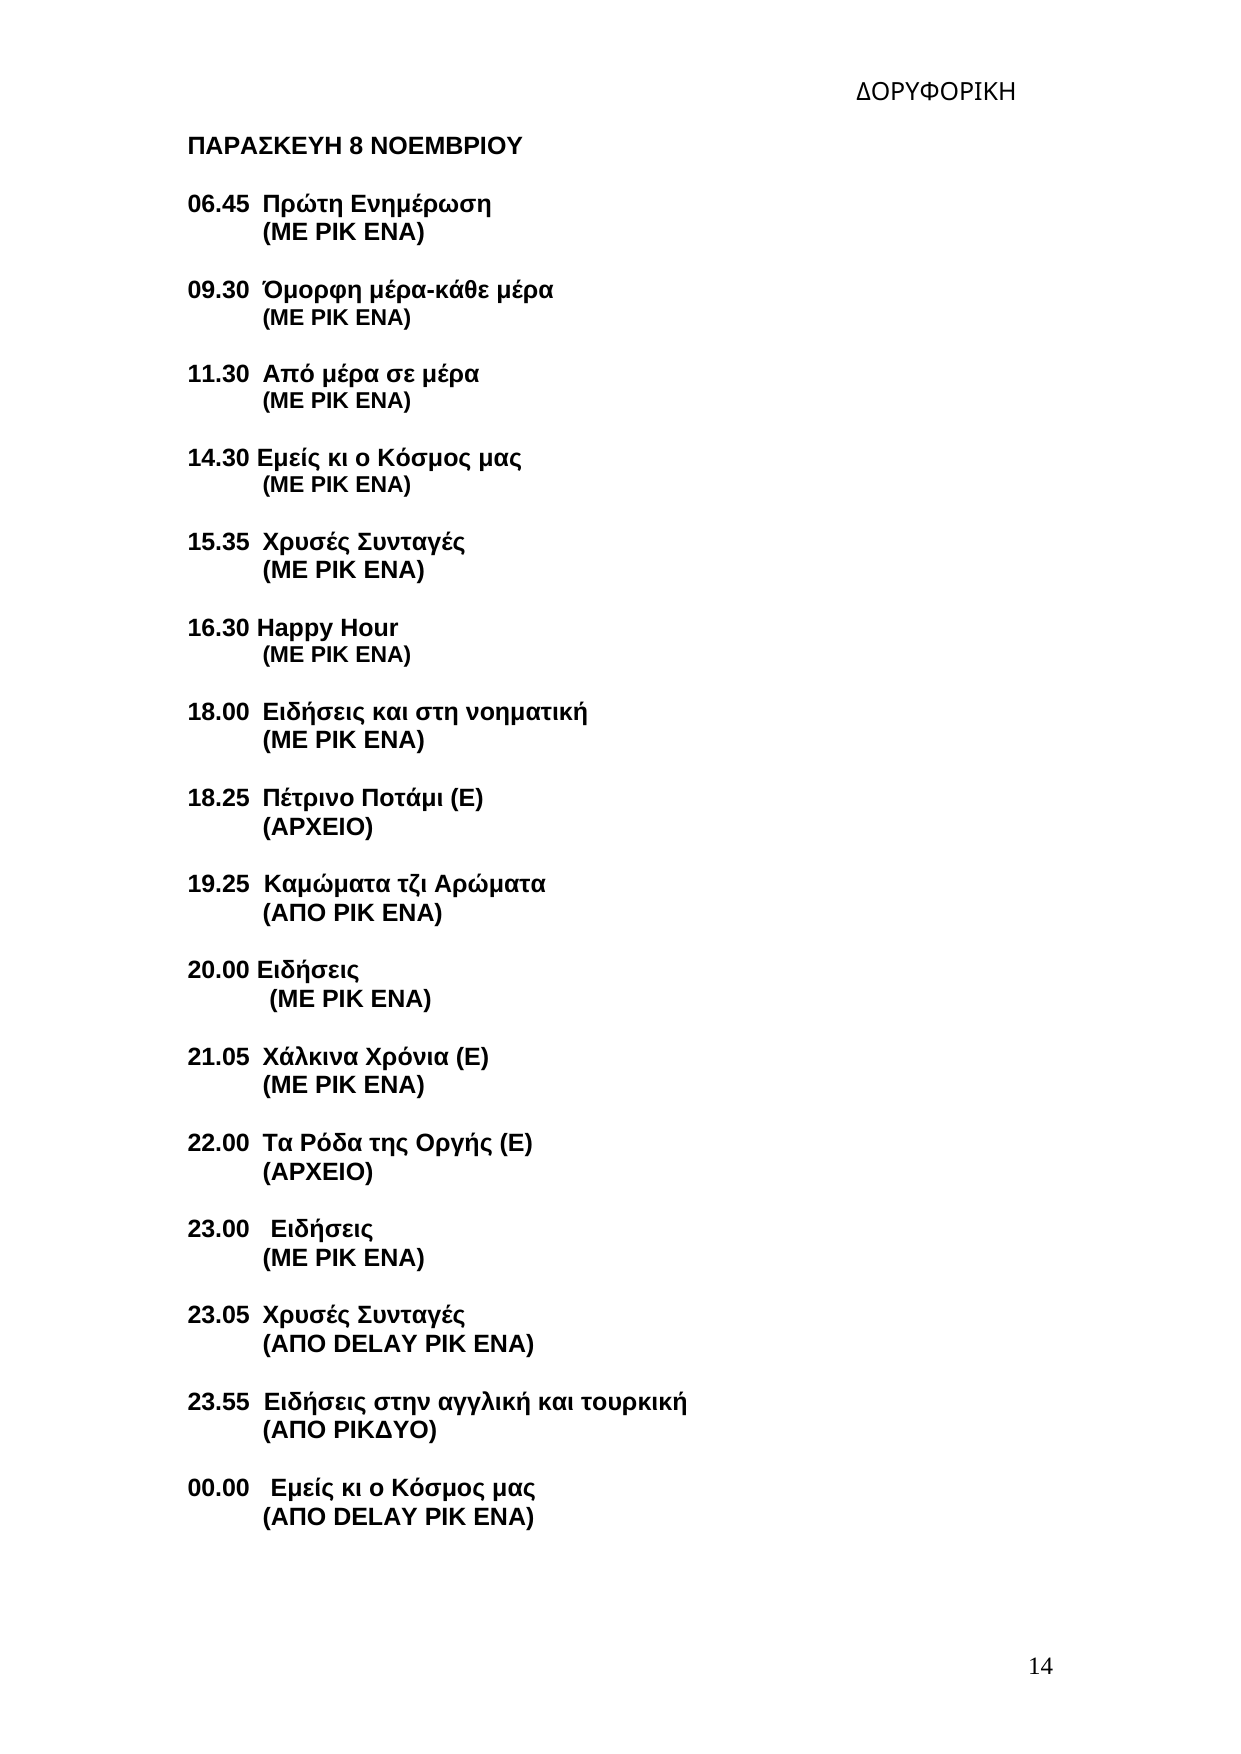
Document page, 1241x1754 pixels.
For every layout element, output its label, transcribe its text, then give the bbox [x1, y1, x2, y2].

text (ΑΠΟ ΡΙΚΔΥΟ) [187, 1415, 1053, 1444]
text (ΜΕ ΡΙΚ ΕΝΑ) [187, 725, 1053, 754]
text (ΜΕ ΡΙΚ ΕΝΑ) [187, 555, 1053, 584]
text (ΑΠΟ ΡΙΚ ΕΝΑ) [187, 898, 1053, 927]
text 11.30 Από μέρα σε μέρα [187, 359, 1053, 387]
text 20.00 Ειδήσεις [187, 955, 1053, 984]
text 23.05 Χρυσές Συνταγές [187, 1300, 1053, 1329]
text (ΜΕ ΡΙΚ ΕΝΑ) [187, 641, 1053, 668]
text (ME ΡΙΚ ΕΝΑ) [187, 1070, 1053, 1099]
text (ΜΕ ΡΙΚ ΕΝΑ) [187, 387, 1053, 414]
text (ΑΠΟ DELAY ΡΙΚ ΕΝΑ) [187, 1329, 1053, 1358]
text (ΜΕ ΡΙΚ ΕΝΑ) [187, 217, 1053, 246]
text 18.00 Ειδήσεις και στη νοηματική [187, 697, 1053, 725]
text ΠΑΡΑΣΚΕΥΗ 8 ΝΟΕΜΒΡΙΟΥ [187, 131, 1053, 160]
text 19.25 Καμώματα τζι Αρώματα [187, 869, 1053, 898]
text 21.05 Χάλκινα Χρόνια (Ε) [187, 1042, 1053, 1070]
text 23.55 Ειδήσεις στην αγγλική και τουρκική [187, 1387, 1053, 1415]
text 23.00 Ειδήσεις [187, 1214, 1053, 1243]
text 16.30 Happy Hour [187, 613, 1053, 641]
text (ΜΕ ΡΙΚ ΕΝΑ) [187, 471, 1053, 498]
text (ΑΡΧΕΙΟ) [187, 1157, 1053, 1185]
text 14.30 Εμείς κι ο Κόσμος μας [187, 443, 1053, 471]
text 00.00 Εμείς κι ο Κόσμος μας [187, 1473, 1053, 1502]
text 15.35 Χρυσές Συνταγές [187, 526, 1053, 555]
text (ΜΕ ΡΙΚ ΕΝΑ) [187, 304, 1053, 330]
text (ΑΡΧΕΙΟ) [187, 812, 1053, 840]
text 18.25 Πέτρινο Ποτάμι (Ε) [187, 783, 1053, 812]
text 09.30 Όμορφη μέρα-κάθε μέρα [187, 275, 1053, 304]
text 22.00 Τα Ρόδα της Οργής (Ε) [187, 1128, 1053, 1157]
text (ΜΕ ΡΙΚ ΕΝΑ) [187, 1243, 1053, 1272]
text (ΜΕ ΡΙΚ ΕΝΑ) [187, 984, 1053, 1013]
text (ΑΠΟ DELAY ΡΙΚ ΕΝΑ) [187, 1502, 1053, 1530]
text 06.45 Πρώτη Ενημέρωση [187, 189, 1053, 217]
